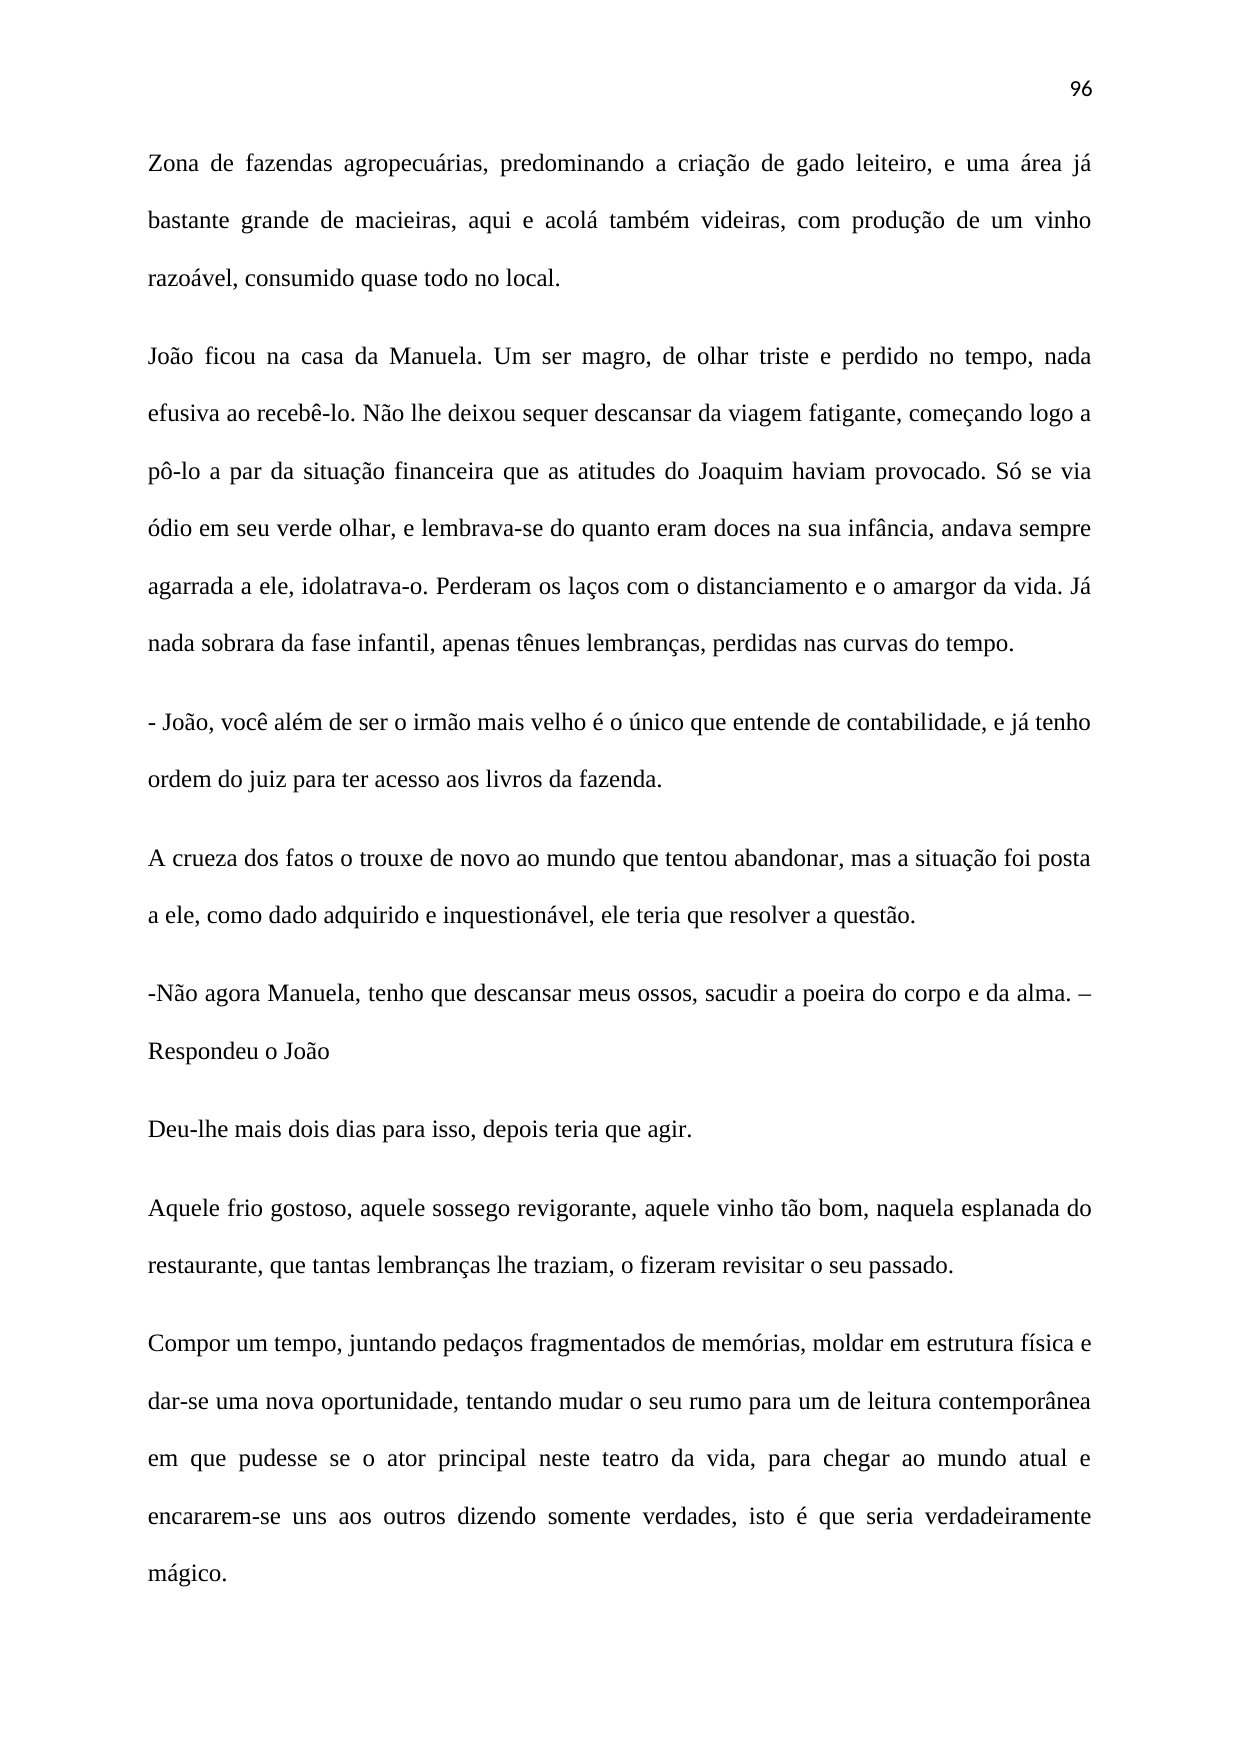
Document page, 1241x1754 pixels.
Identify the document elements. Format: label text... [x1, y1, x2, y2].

text A crueza dos fatos o trouxe de novo ao mundo que tentou abandonar, mas a situação foi posta a ele, como dado adquirido e inquestionável, ele teria que resolver a questão. [148, 843, 1092, 929]
text João ficou na casa da Manuela. Um ser magro, de olhar triste e perdido no tempo, nada efusiva ao recebê-lo. Não lhe deixou sequer descansar da viagem fatigante, começando logo a pô-lo a par da situação financeira que as atitudes do Joaquim haviam provocado. Só se via ódio em seu verde olhar, e lembrava-se do quanto eram doces na sua infância, andava sempre agarrada a ele, idolatrava-o. Perderam os laços com o distanciamento e o amargor da vida. Já nada sobrara da fase infantil, apenas tênues lembranças, perdidas nas curvas do tempo. [148, 341, 1092, 657]
text -Não agora Manuela, tenho que descansar meus ossos, sacudir a poeira do corpo e da alma. – Respondeu o João [148, 978, 1092, 1065]
text Compor um tempo, juntando pedaços fragmentados de memórias, moldar em estrutura física e dar-se uma nova oportunidade, tentando mudar o seu rumo para um de leitura contemporânea em que pudesse se o ator principal neste teatro da vida, para chegar ao mundo atual e encararem-se uns aos outros dizendo somente verdades, isto é que seria verdadeiramente mágico. [148, 1328, 1092, 1587]
text - João, você além de ser o irmão mais velho é o único que entende de contabilidade, e já tenho ordem do juiz para ter acesso aos livros da fazenda. [148, 707, 1092, 793]
text Deu-lhe mais dois dias para isso, depois teria que agir. [148, 1114, 1092, 1143]
text Zona de fazendas agropecuárias, predominando a criação de gado leiteiro, e uma área já bastante grande de macieiras, aqui e acolá também videiras, com produção de um vinho razoável, consumido quase todo no local. [148, 148, 1092, 291]
text Aquele frio gostoso, aquele sossego revigorante, aquele vinho tão bom, naquela esplanada do restaurante, que tantas lembranças lhe traziam, o fizeram revisitar o seu passado. [148, 1193, 1092, 1279]
